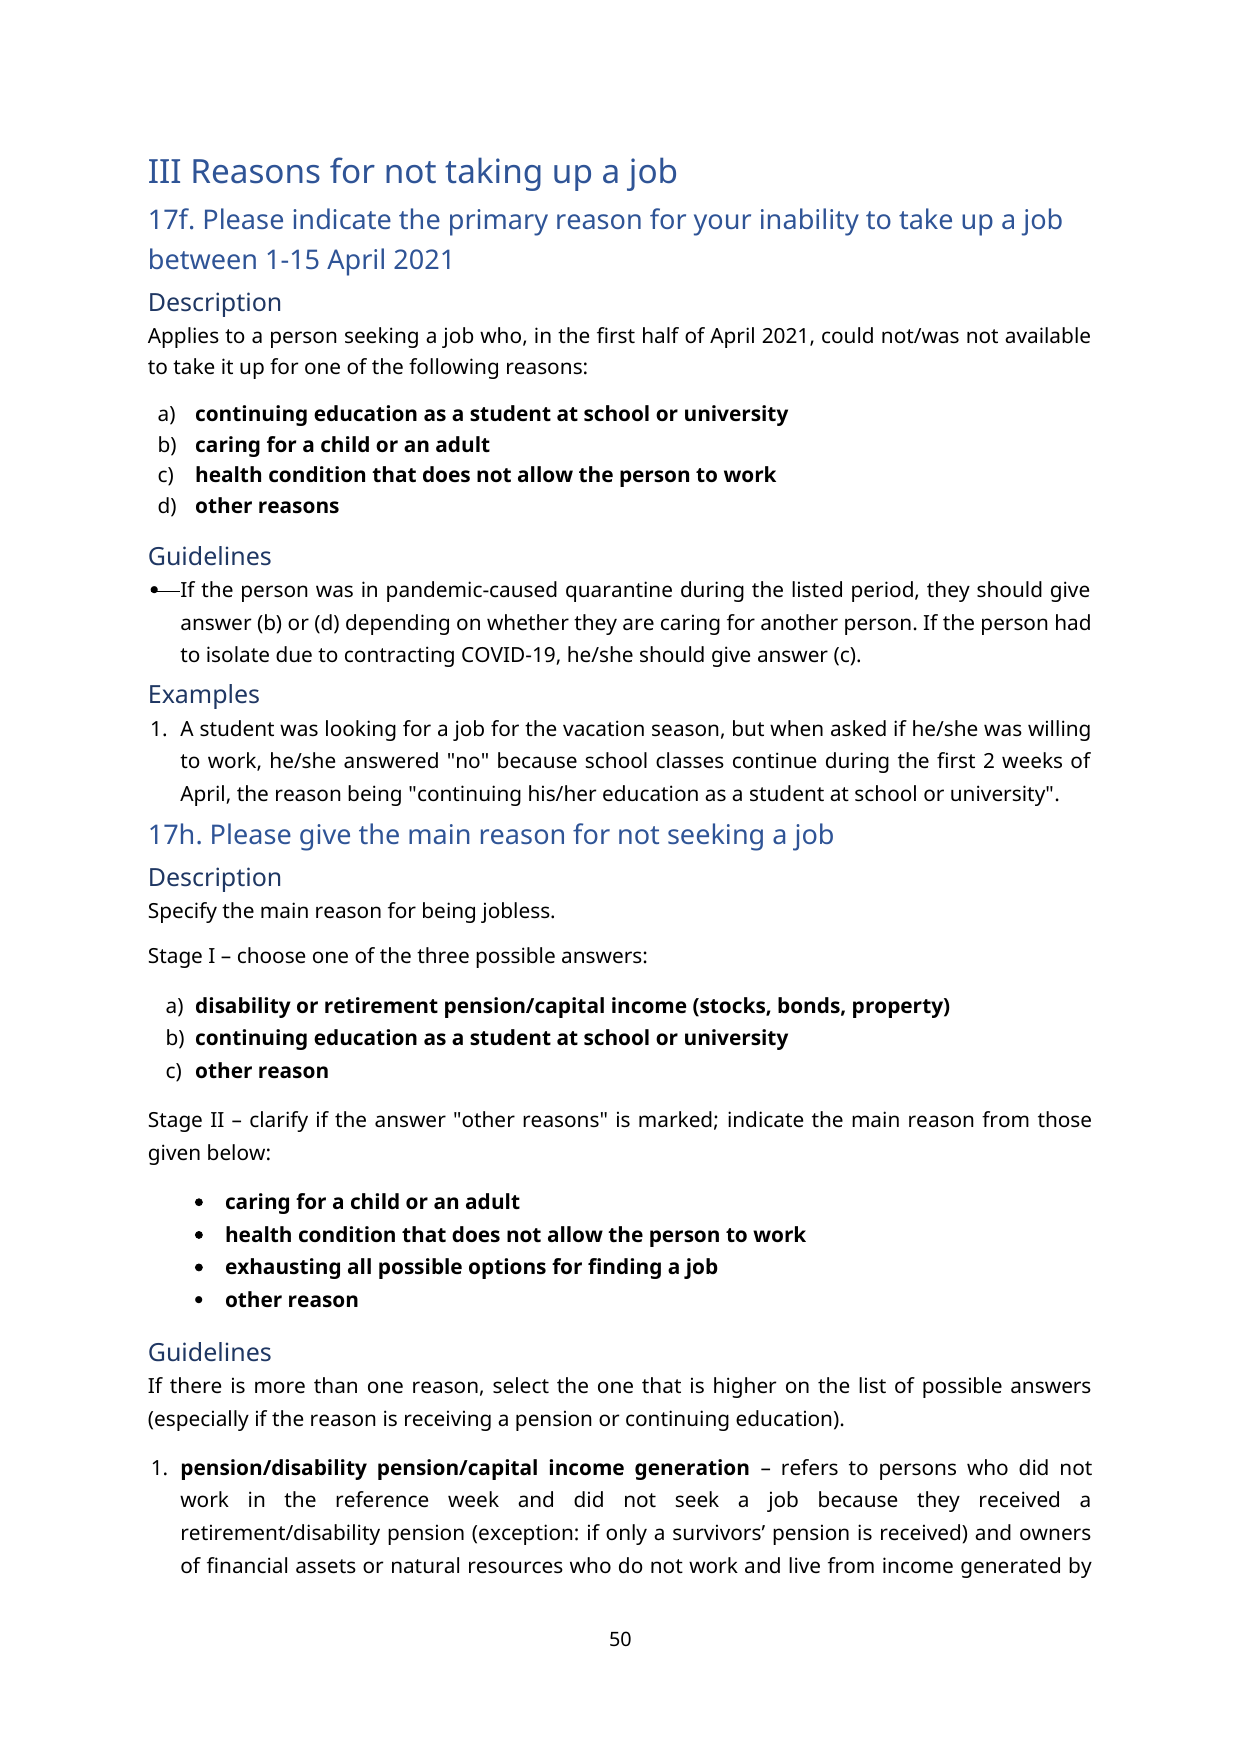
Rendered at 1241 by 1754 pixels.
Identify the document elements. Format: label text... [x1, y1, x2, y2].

subtitle Examples [148, 677, 1093, 711]
text If there is more than one reason, select the one that is higher on the list of possible answers (especially if the reason is receiving a pension or continuing education). [148, 1371, 1093, 1432]
list health condition that does not allow the person to work [157, 460, 1093, 489]
subtitle Guidelines [148, 1334, 1093, 1368]
list other reasons [157, 491, 1093, 519]
list caring for a child or an adult [157, 430, 1093, 458]
list health condition that does not allow the person to work [195, 1220, 1093, 1248]
text Specify the main reason for being jobless. [148, 897, 1093, 925]
subtitle Description [148, 284, 1093, 318]
list other reason [165, 1056, 1093, 1084]
subtitle III Reasons for not taking up a job [148, 148, 1093, 193]
list other reason [195, 1285, 1093, 1313]
list If the person was in pandemic-caused quarantine during the listed period, they should give answer (b) or (d) depending on whether they are caring for another person. If the person had to isolate due to contracting COVID-19, he/she should give answer (c). [151, 575, 1093, 669]
list continuing education as a student at school or university [157, 399, 1093, 428]
list disability or retirement pension/capital income (stocks, bonds, property) [165, 991, 1093, 1019]
subtitle 17f. Please indicate the primary reason for your inability to take up a job between 1-15 April 2021 [148, 201, 1093, 277]
list caring for a child or an adult [195, 1187, 1093, 1216]
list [151, 1453, 1093, 1579]
list A student was looking for a job for the vacation season, but when asked if he/she was willing to work, he/she answered "no" because school classes continue during the first 2 weeks of April, the reason being "continuing his/her education as a student at school or university". [150, 714, 1093, 807]
list continuing education as a student at school or university [165, 1023, 1093, 1052]
subtitle Guidelines [148, 538, 1093, 572]
text Applies to a person seeking a job who, in the first half of April 2021, could not/was not available to take it up for one of the following reasons: [148, 321, 1093, 380]
subtitle Description [148, 860, 1093, 894]
list exhausting all possible options for finding a job [195, 1252, 1093, 1281]
text Stage II – clarify if the answer "other reasons" is marked; indicate the main reason from those given below: [148, 1105, 1093, 1166]
text Stage I – choose one of the three possible answers: [148, 942, 1093, 970]
subtitle 17h. Please give the main reason for not seeking a job [148, 816, 1093, 853]
